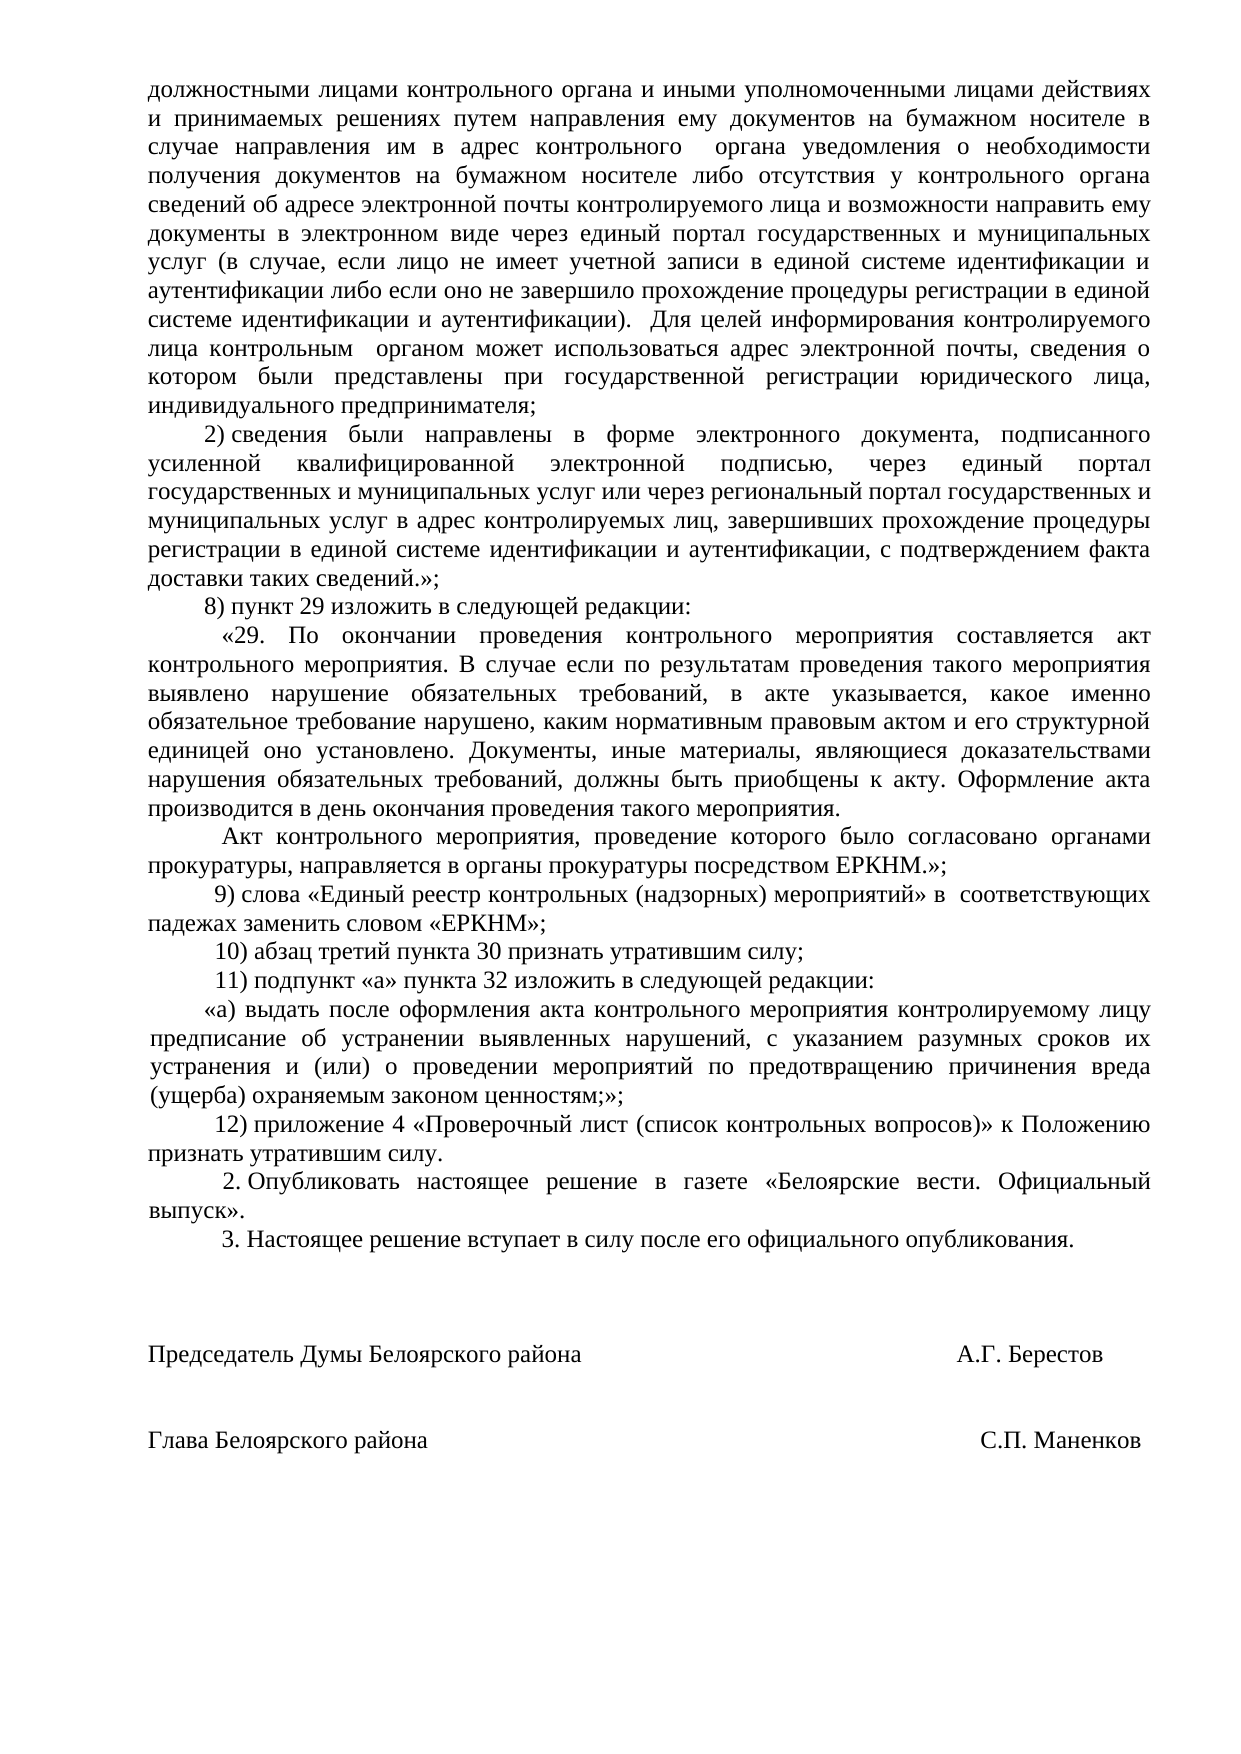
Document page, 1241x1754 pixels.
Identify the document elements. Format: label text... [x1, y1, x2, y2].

text «29. По окончании проведения контрольного мероприятия составляется акт контрольного мероприятия. В случае если по результатам проведения такого мероприятия выявлено нарушение обязательных требований, в акте указывается, какое именно обязательное требование нарушено, каким нормативным правовым актом и его структурной единицей оно установлено. Документы, иные материалы, являющиеся доказательствами нарушения обязательных требований, должны быть приобщены к акту. Оформление акта производится в день окончания проведения такого мероприятия. [148, 620, 1152, 821]
text Председатель Думы Белоярского района А.Г. Берестов [148, 1339, 1152, 1368]
text Акт контрольного мероприятия, проведение которого было согласовано органами прокуратуры, направляется в органы прокуратуры посредством ЕРКНМ.»; [148, 821, 1152, 879]
list слова «Единый реестр контрольных (надзорных) мероприятий» в соответствующих падежах заменить словом «ЕРКНМ»; [148, 879, 1152, 936]
list абзац третий пункта 30 признать утратившим силу; [214, 936, 1152, 965]
list подпункт «а» пункта 32 изложить в следующей редакции: [214, 965, 1152, 994]
list приложение 4 «Проверочный лист (список контрольных вопросов)» к Положению признать утратившим силу. [148, 1109, 1152, 1166]
text «а) выдать после оформления акта контрольного мероприятия контролируемому лицу предписание об устранении выявленных нарушений, с указанием разумных сроков их устранения и (или) о проведении мероприятий по предотвращению причинения вреда (ущерба) охраняемым законом ценностям;»; [150, 994, 1152, 1109]
list сведения были направлены в форме электронного документа, подписанного усиленной квалифицированной электронной подписью, через единый портал государственных и муниципальных услуг или через региональный портал государственных и муниципальных услуг в адрес контролируемых лиц, завершивших прохождение процедуры регистрации в единой системе идентификации и аутентификации, с подтверждением факта доставки таких сведений.»; [148, 419, 1152, 591]
text Глава Белоярского района С.П. Маненков [148, 1425, 1152, 1454]
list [148, 74, 1152, 419]
list 3. Настоящее решение вступает в силу после его официального опубликования. [148, 1224, 1152, 1253]
text 8) пункт 29 изложить в следующей редакции: [148, 591, 1152, 620]
list Опубликовать настоящее решение в газете «Белоярские вести. Официальный выпуск». [149, 1166, 1152, 1224]
